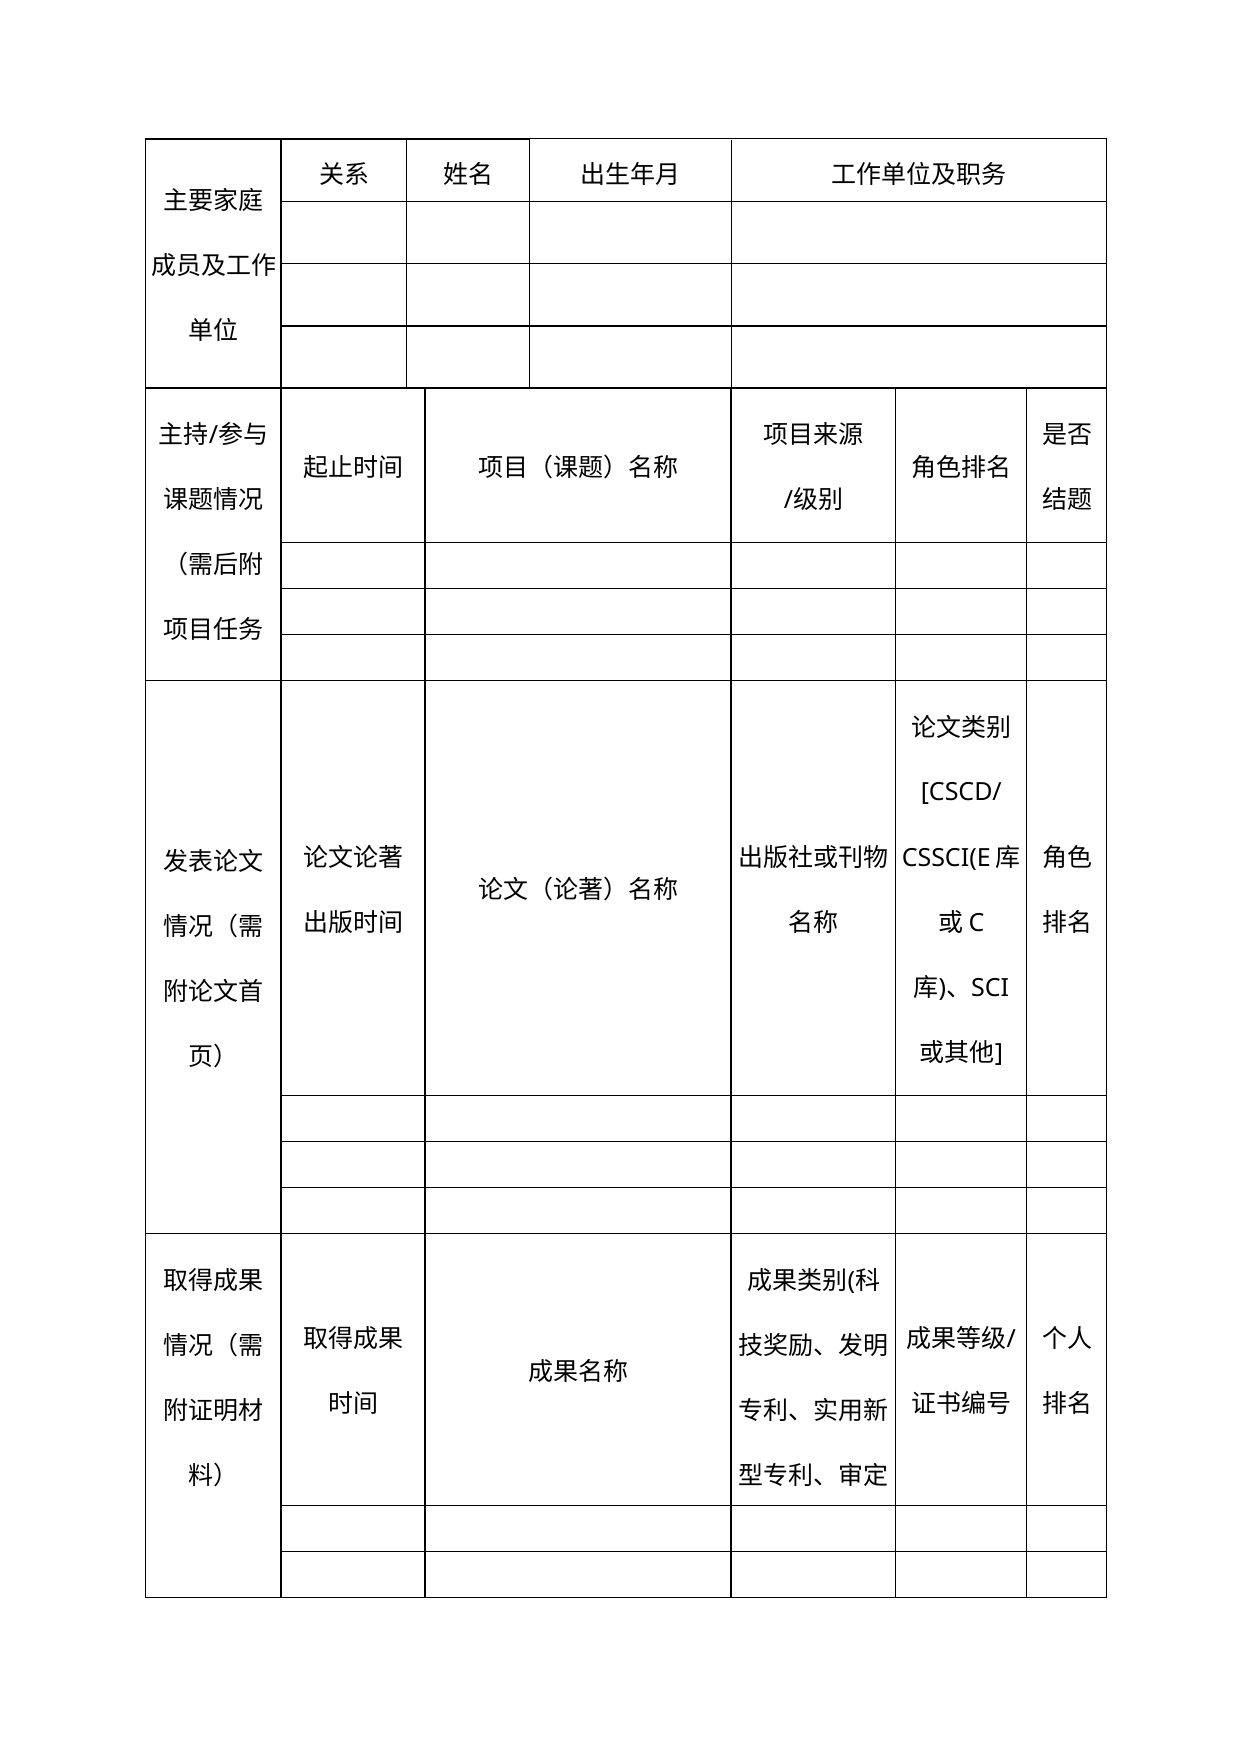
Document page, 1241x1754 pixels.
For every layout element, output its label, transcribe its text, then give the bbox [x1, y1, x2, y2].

table_cell [1027, 1096, 1106, 1141]
table_cell [732, 635, 895, 680]
table_cell [530, 202, 731, 263]
table_cell [426, 1142, 730, 1187]
table_cell [732, 1096, 895, 1141]
table_cell [530, 327, 731, 387]
table_cell [407, 327, 529, 387]
table_cell 成果等级/ 证书编号 [896, 1234, 1026, 1504]
table_cell [407, 202, 529, 263]
table_cell [732, 264, 1106, 325]
table_cell [732, 327, 1106, 387]
table_cell [1027, 1188, 1106, 1233]
table_cell 取得成果情况（需附证明材料） [146, 1234, 280, 1597]
table_cell 个人排名 [1027, 1234, 1106, 1504]
table_cell [282, 1552, 424, 1597]
table_cell [1027, 543, 1106, 588]
table_cell 姓名 [407, 140, 529, 201]
table_cell [407, 264, 529, 325]
table_cell [896, 1096, 1026, 1141]
table_cell 主要家庭 成员及工作单位 [146, 140, 280, 387]
table_cell 工作单位及职务 [731, 139, 1106, 201]
table_cell [1027, 589, 1106, 634]
table_cell [1027, 1506, 1106, 1551]
table_cell [426, 1506, 730, 1551]
table_cell [426, 1188, 730, 1233]
table_cell 角色排名 [896, 389, 1026, 542]
table_cell [732, 1552, 895, 1597]
table_cell 出生年月 [530, 139, 731, 201]
table_cell [896, 635, 1026, 680]
table_cell 关系 [282, 140, 406, 201]
table_cell [896, 1552, 1026, 1597]
table_cell [282, 543, 424, 588]
table_cell [426, 635, 730, 680]
table_cell [896, 543, 1026, 588]
table_cell [282, 1142, 424, 1187]
table_cell [426, 589, 730, 634]
table_cell 成果类别(科技奖励、发明专利、实用新型专利、审定品种、保护权、标准、技术规程、软件登记等） [732, 1234, 895, 1504]
table_cell [1027, 1142, 1106, 1187]
table_cell [732, 589, 895, 634]
table_cell [426, 543, 730, 588]
table_cell 是否结题 [1027, 389, 1106, 542]
table_cell [896, 1142, 1026, 1187]
table_cell [732, 543, 895, 588]
table_cell 论文（论著）名称 [426, 681, 730, 1095]
table_cell [896, 1188, 1026, 1233]
table_cell [282, 635, 424, 680]
table_cell [732, 1188, 895, 1233]
table_cell 论文论著出版时间 [282, 681, 424, 1095]
table_cell [1027, 1552, 1106, 1597]
table_cell [282, 202, 406, 263]
table_cell 论文类别[CSCD/CSSCI(E库或C库)、SCI或其他] [896, 681, 1026, 1095]
table_cell [282, 1096, 424, 1141]
table_cell [282, 589, 424, 634]
table_cell [732, 1142, 895, 1187]
table_cell 发表论文情况（需附论文首页） [146, 681, 280, 1233]
table_cell [282, 264, 406, 325]
table_cell [426, 1096, 730, 1141]
table_cell [426, 1552, 730, 1597]
table_cell 出版社或刊物名称 [732, 681, 895, 1095]
table_cell 成果名称 [426, 1234, 730, 1504]
table_cell 角色 排名 [1027, 681, 1106, 1095]
table_cell 取得成果时间 [282, 1234, 424, 1504]
table_cell 主持/参与课题情况（需后附项目任务书） [146, 389, 280, 680]
table_cell [282, 1188, 424, 1233]
table_cell 项目（课题）名称 [426, 389, 730, 542]
table_cell [530, 264, 731, 325]
table_cell [896, 1506, 1026, 1551]
table_cell [1027, 635, 1106, 680]
table_cell [732, 1506, 895, 1551]
table_cell [282, 1506, 424, 1551]
table_cell 项目来源 /级别 [732, 389, 895, 542]
table_cell 起止时间 [282, 389, 424, 542]
table_cell [732, 202, 1106, 263]
table_cell [896, 589, 1026, 634]
table_cell [282, 327, 406, 387]
